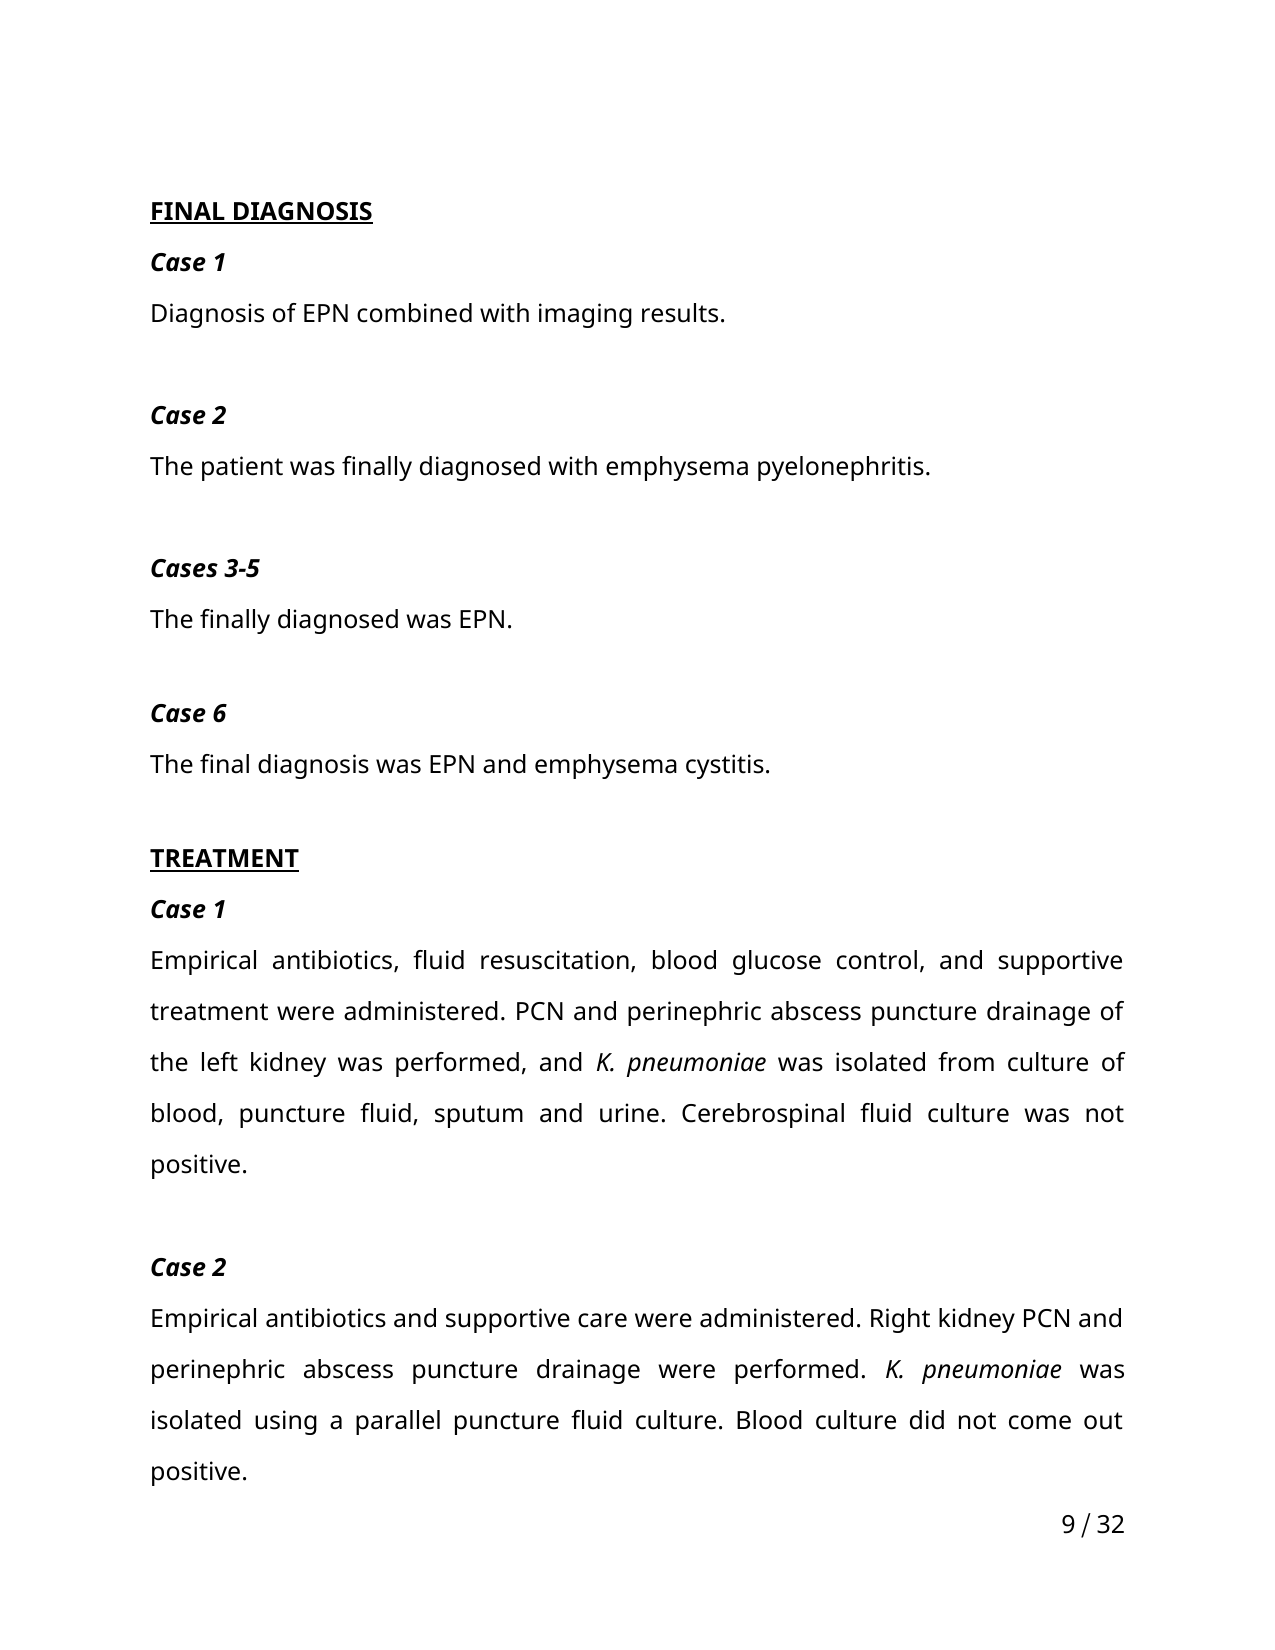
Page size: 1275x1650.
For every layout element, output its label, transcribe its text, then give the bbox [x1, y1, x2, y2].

text Case 2 [150, 1249, 1125, 1283]
text Diagnosis of EPN combined with imaging results. [150, 295, 1125, 329]
text The patient was finally diagnosed with emphysema pyelonephritis. [150, 448, 1125, 482]
text Case 6 [150, 696, 1125, 730]
text Empirical antibiotics, fluid resuscitation, blood glucose control, and supportive treatment were administered. PCN and perinephric abscess puncture drainage of the left kidney was performed, and K. pneumoniae was isolated from culture of blood, puncture fluid, sputum and urine. Cerebrospinal fluid culture was not positive. [150, 943, 1125, 1181]
text FINAL DIAGNOSIS [150, 193, 1125, 227]
text TREATMENT [150, 841, 1125, 875]
text Case 1 [150, 244, 1125, 278]
text Cases 3-5 [150, 550, 1125, 584]
text Case 1 [150, 892, 1125, 926]
text Empirical antibiotics and supportive care were administered. Right kidney PCN and perinephric abscess puncture drainage were performed. K. pneumoniae was isolated using a parallel puncture fluid culture. Blood culture did not come out positive. [150, 1300, 1125, 1487]
text Case 2 [150, 397, 1125, 431]
text The finally diagnosed was EPN. [150, 601, 1125, 636]
text The final diagnosis was EPN and emphysema cystitis. [150, 747, 1125, 781]
